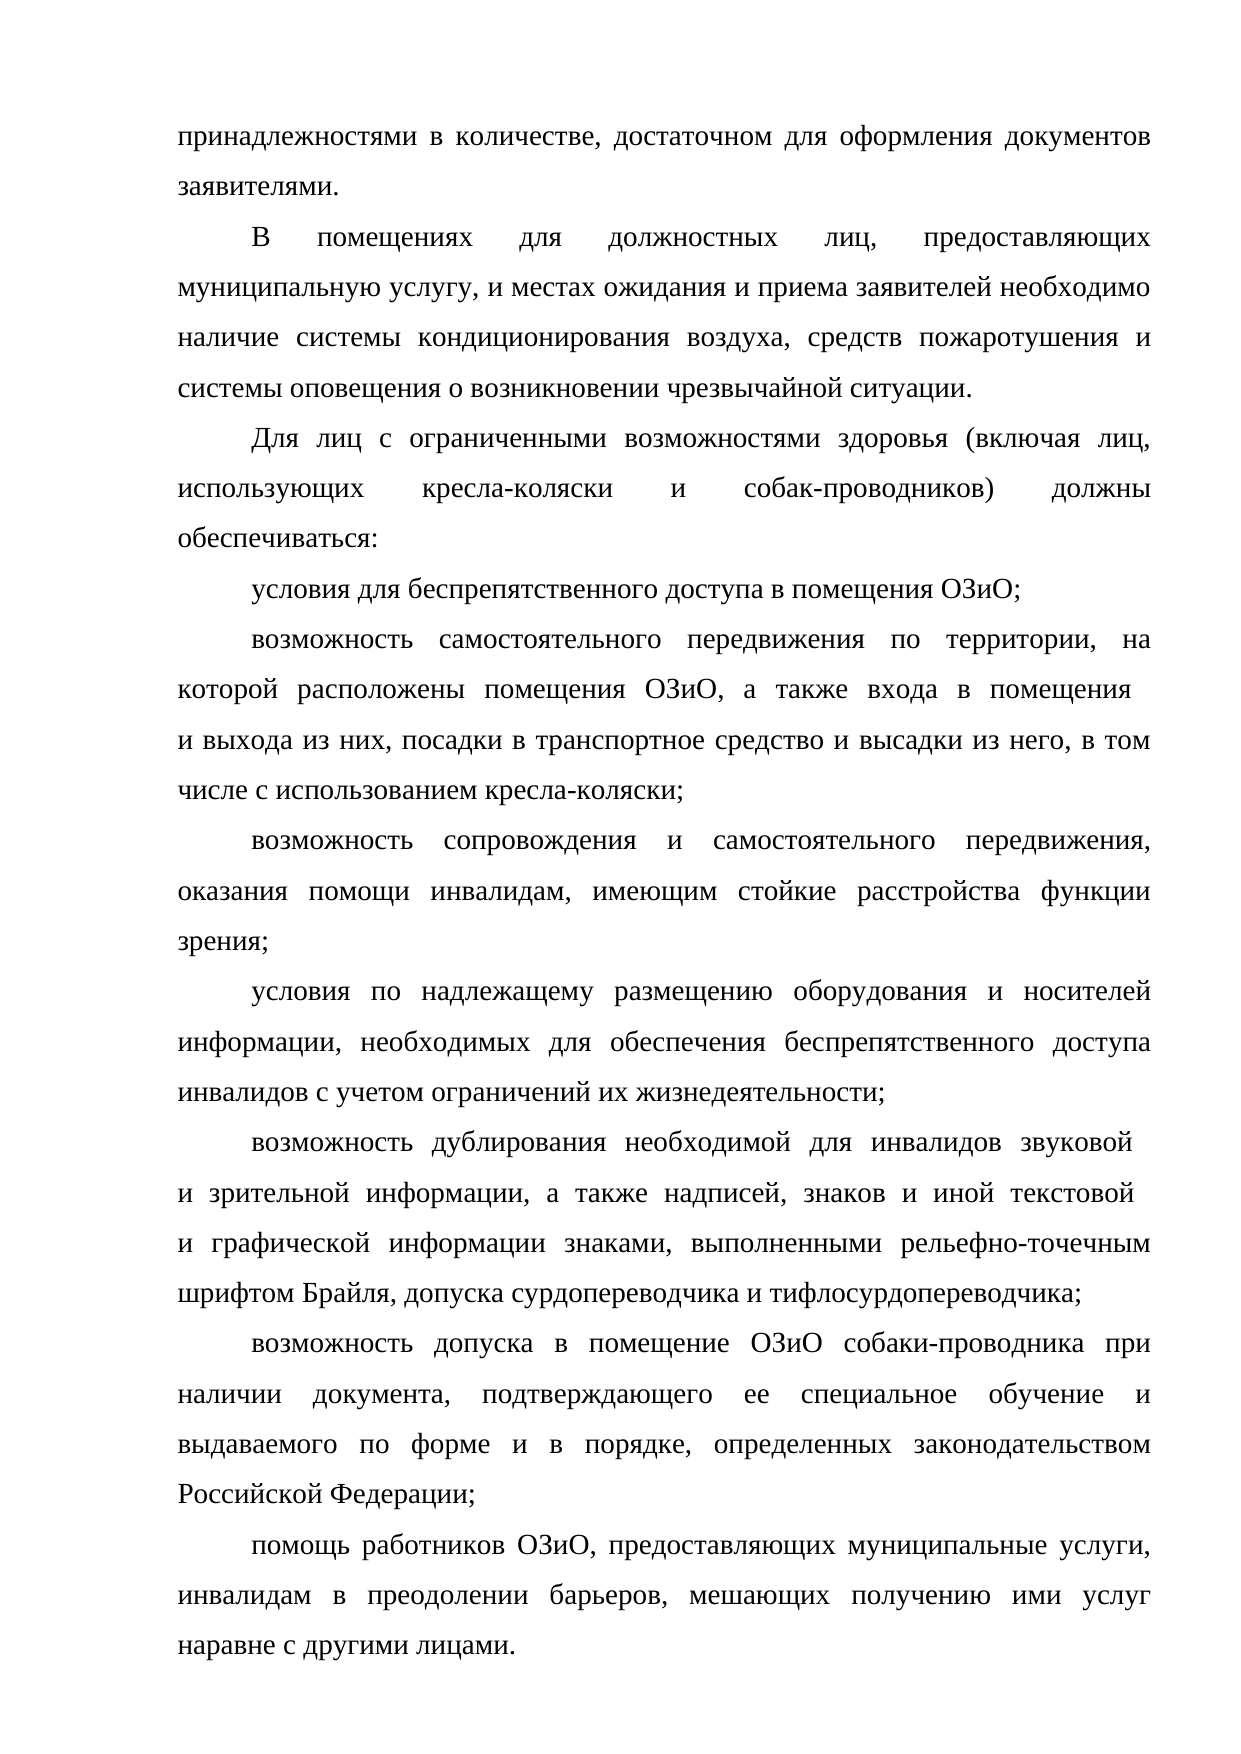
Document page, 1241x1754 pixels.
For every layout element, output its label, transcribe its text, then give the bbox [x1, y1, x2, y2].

text В помещениях для должностных лиц, предоставляющих муниципальную услугу, и местах ожидания и приема заявителей необходимо наличие системы кондиционирования воздуха, средств пожаротушения и системы оповещения о возникновении чрезвычайной ситуации. [177, 219, 1152, 403]
text возможность самостоятельного передвижения по территории, на которой расположены помещения ОЗиО, а также входа в помещения и выхода из них, посадки в транспортное средство и высадки из него, в том числе с использованием кресла-коляски; [177, 621, 1152, 806]
text условия для беспрепятственного доступа в помещения ОЗиО; [177, 571, 1152, 604]
text Для лиц с ограниченными возможностями здоровья (включая лиц, использующих кресла-коляски и собак-проводников) должны обеспечиваться: [177, 420, 1152, 554]
text помощь работников ОЗиО, предоставляющих муниципальные услуги, инвалидам в преодолении барьеров, мешающих получению ими услуг наравне с другими лицами. [177, 1527, 1152, 1661]
text возможность допуска в помещение ОЗиО собаки-проводника при наличии документа, подтверждающего ее специальное обучение и выдаваемого по форме и в порядке, определенных законодательством Российской Федерации; [177, 1326, 1152, 1510]
text возможность дублирования необходимой для инвалидов звуковой и зрительной информации, а также надписей, знаков и иной текстовой и графической информации знаками, выполненными рельефно-точечным шрифтом Брайля, допуска сурдопереводчика и тифлосурдопереводчика; [177, 1124, 1152, 1309]
text возможность сопровождения и самостоятельного передвижения, оказания помощи инвалидам, имеющим стойкие расстройства функции зрения; [177, 822, 1152, 957]
text условия по надлежащему размещению оборудования и носителей информации, необходимых для обеспечения беспрепятственного доступа инвалидов с учетом ограничений их жизнедеятельности; [177, 973, 1152, 1108]
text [177, 118, 1152, 202]
